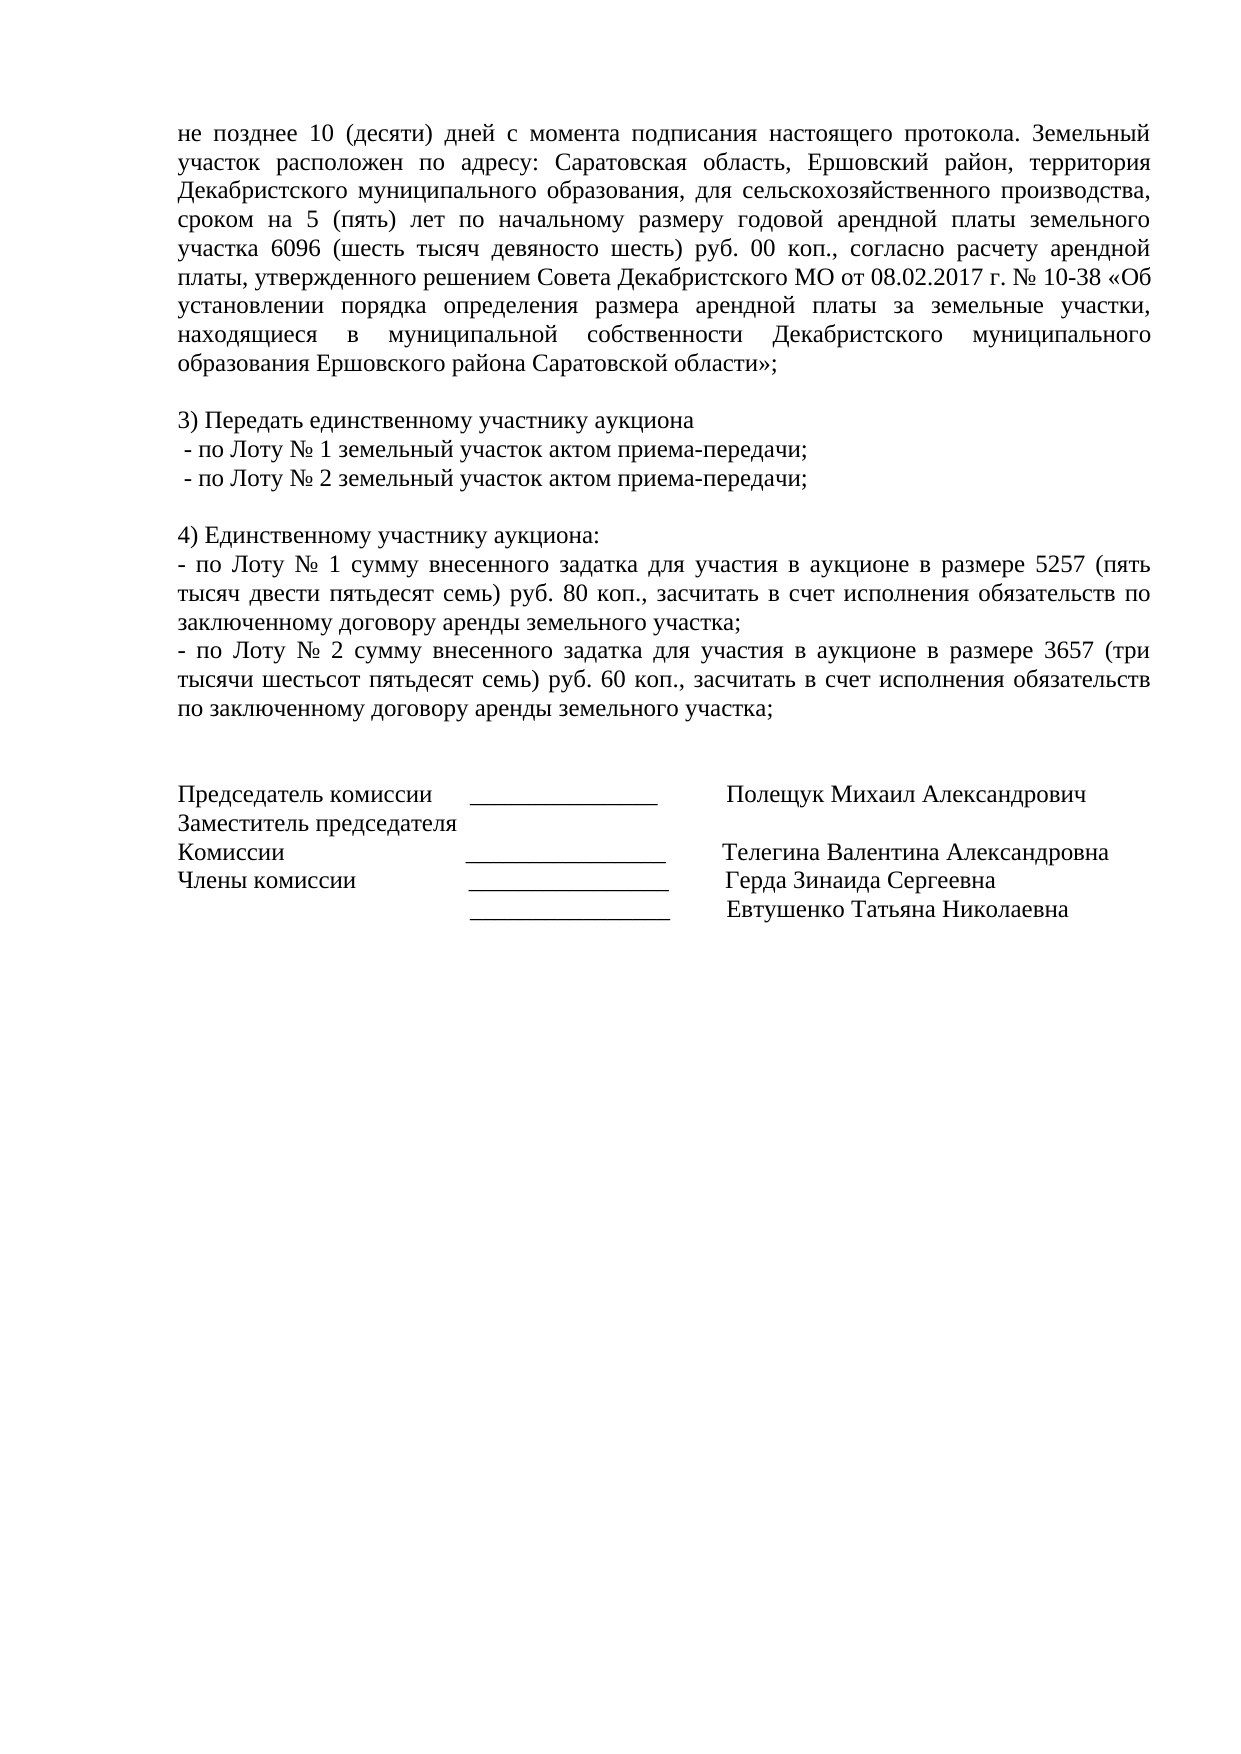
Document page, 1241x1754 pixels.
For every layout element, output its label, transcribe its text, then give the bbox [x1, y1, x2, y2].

text 4) Единственному участнику аукциона: [177, 521, 1152, 549]
text - по Лоту № 2 сумму внесенного задатка для участия в аукционе в размере 3657 (три тысячи шестьсот пятьдесят семь) руб. 60 коп., засчитать в счет исполнения обязательств по заключенному договору аренды земельного участка; [177, 636, 1152, 722]
text - по Лоту № 1 сумму внесенного задатка для участия в аукционе в размере 5257 (пять тысяч двести пятьдесят семь) руб. 80 коп., засчитать в счет исполнения обязательств по заключенному договору аренды земельного участка; [177, 549, 1152, 636]
text Комиссии ________________ Телегина Валентина Александровна [177, 837, 1152, 866]
text Члены комиссии ________________ Герда Зинаида Сергеевна [177, 866, 1152, 894]
text Председатель комиссии _______________ Полещук Михаил Александрович [177, 779, 1152, 808]
text - по Лоту № 1 земельный участок актом приема-передачи; [177, 434, 1152, 463]
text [177, 118, 1152, 377]
text 3) Передать единственному участнику аукциона [177, 406, 1152, 434]
text - по Лоту № 2 земельный участок актом приема-передачи; [177, 463, 1152, 492]
text ________________ Евтушенко Татьяна Николаевна [177, 894, 1152, 923]
text Заместитель председателя [177, 808, 1152, 837]
